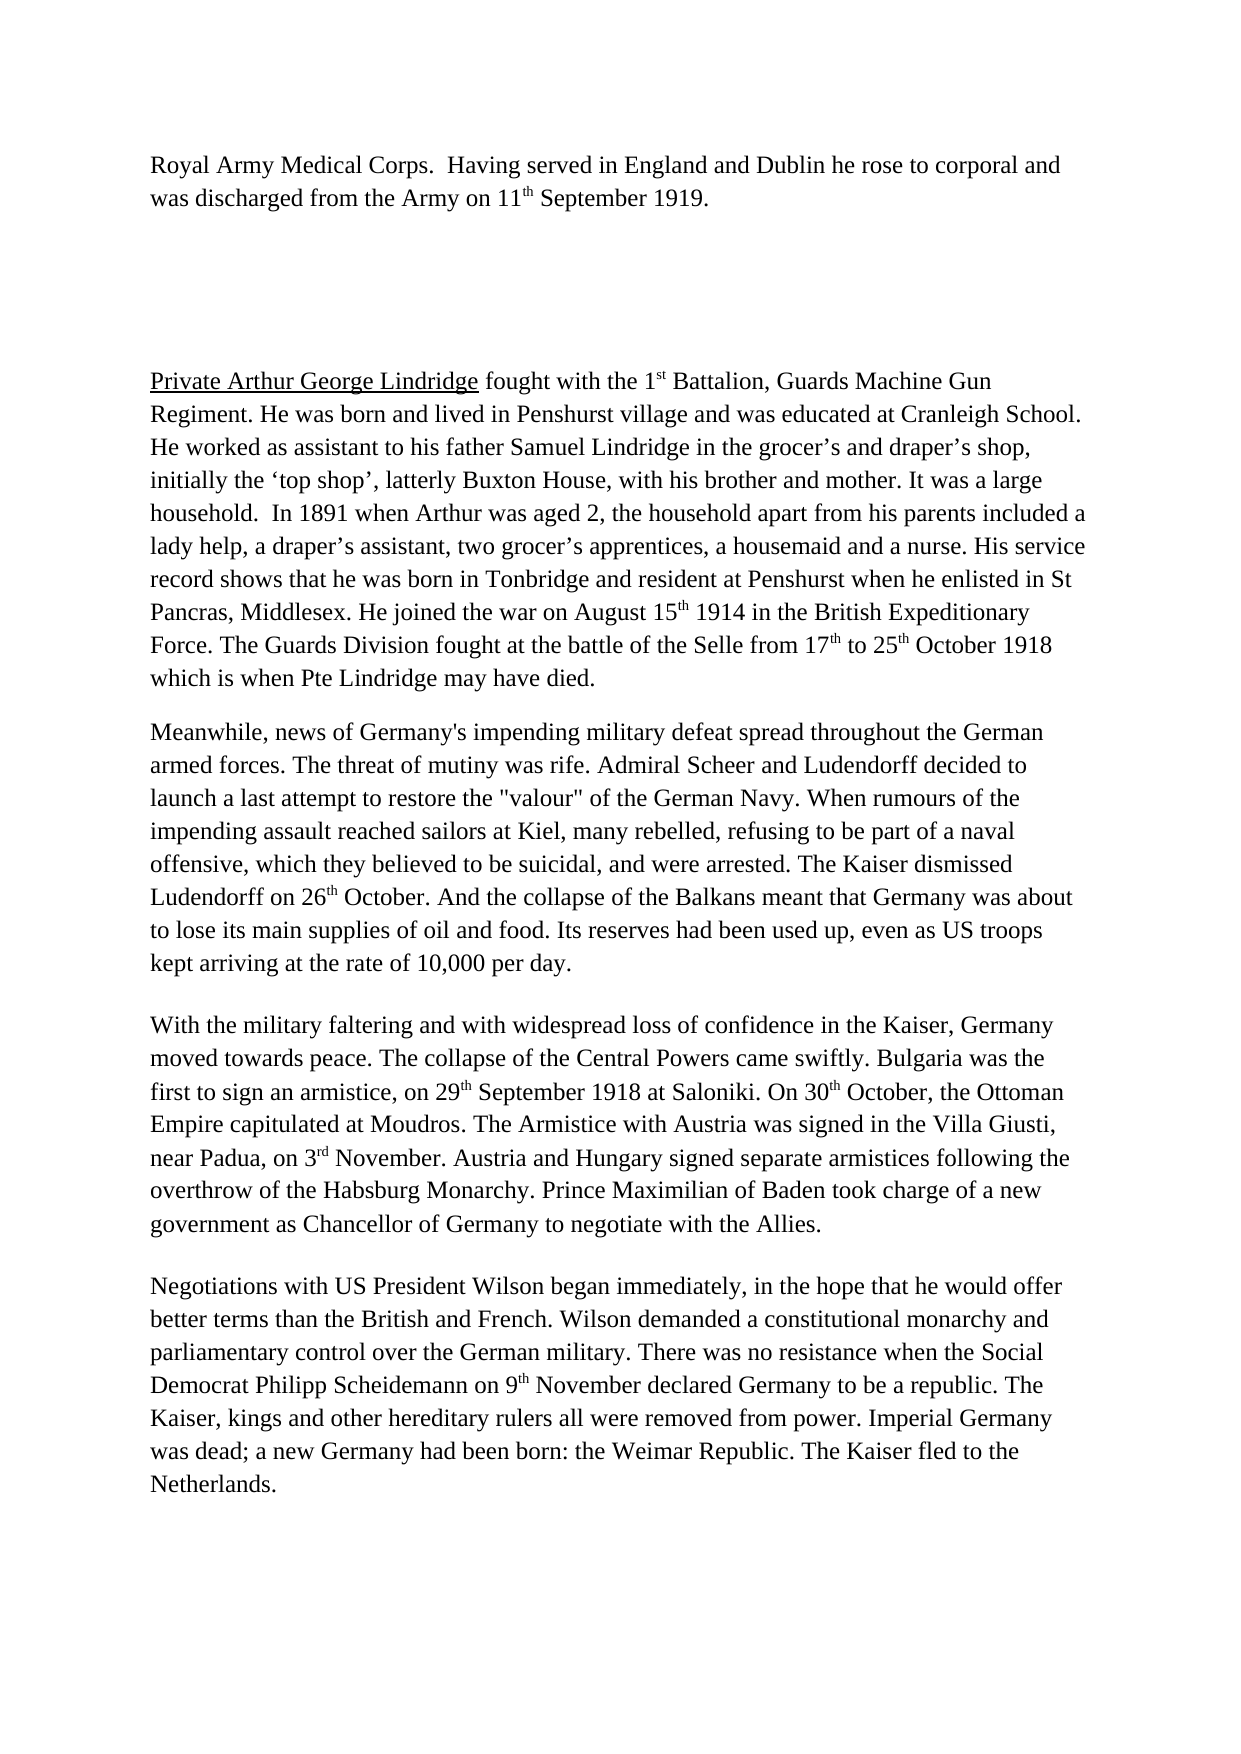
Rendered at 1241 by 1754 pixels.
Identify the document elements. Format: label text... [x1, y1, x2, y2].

text Meanwhile, news of Germany's impending military defeat spread throughout the German armed forces. The threat of mutiny was rife. Admiral Scheer and Ludendorff decided to launch a last attempt to restore the "valour" of the German Navy. When rumours of the impending assault reached sailors at Kiel, many rebelled, refusing to be part of a naval offensive, which they believed to be suicidal, and were arrested. The Kaiser dismissed Ludendorff on 26th October. And the collapse of the Balkans meant that Germany was about to lose its main supplies of oil and food. Its reserves had been used up, even as US troops kept arriving at the rate of 10,000 per day. [150, 717, 1090, 977]
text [150, 150, 1090, 212]
text Private Arthur George Lindridge fought with the 1st Battalion, Guards Machine Gun Regiment. He was born and lived in Penshurst village and was educated at Cranleigh School. He worked as assistant to his father Samuel Lindridge in the grocer’s and draper’s shop, initially the ‘top shop’, latterly Buxton House, with his brother and mother. It was a large household. In 1891 when Arthur was aged 2, the household apart from his parents included a lady help, a draper’s assistant, two grocer’s apprentices, a housemaid and a nurse. His service record shows that he was born in Tonbridge and resident at Penshurst when he enlisted in St Pancras, Middlesex. He joined the war on August 15th 1914 in the British Expeditionary Force. The Guards Division fought at the battle of the Selle from 17th to 25th October 1918 which is when Pte Lindridge may have died. [150, 366, 1090, 692]
text Negotiations with US President Wilson began immediately, in the hope that he would offer better terms than the British and French. Wilson demanded a constitutional monarchy and parliamentary control over the German military. There was no resistance when the Social Democrat Philipp Scheidemann on 9th November declared Germany to be a republic. The Kaiser, kings and other hereditary rulers all were removed from power. Imperial Germany was dead; a new Germany had been born: the Weimar Republic. The Kaiser fled to the Netherlands. [150, 1271, 1090, 1498]
text With the military faltering and with widespread loss of confidence in the Kaiser, Germany moved towards peace. The collapse of the Central Powers came swiftly. Bulgaria was the first to sign an armistice, on 29th September 1918 at Saloniki. On 30th October, the Ottoman Empire capitulated at Moudros. The Armistice with Austria was signed in the Villa Giusti, near Padua, on 3rd November. Austria and Hungary signed separate armistices following the overthrow of the Habsburg Monarchy. Prince Maximilian of Baden took charge of a new government as Chancellor of Germany to negotiate with the Allies. [150, 1011, 1090, 1237]
